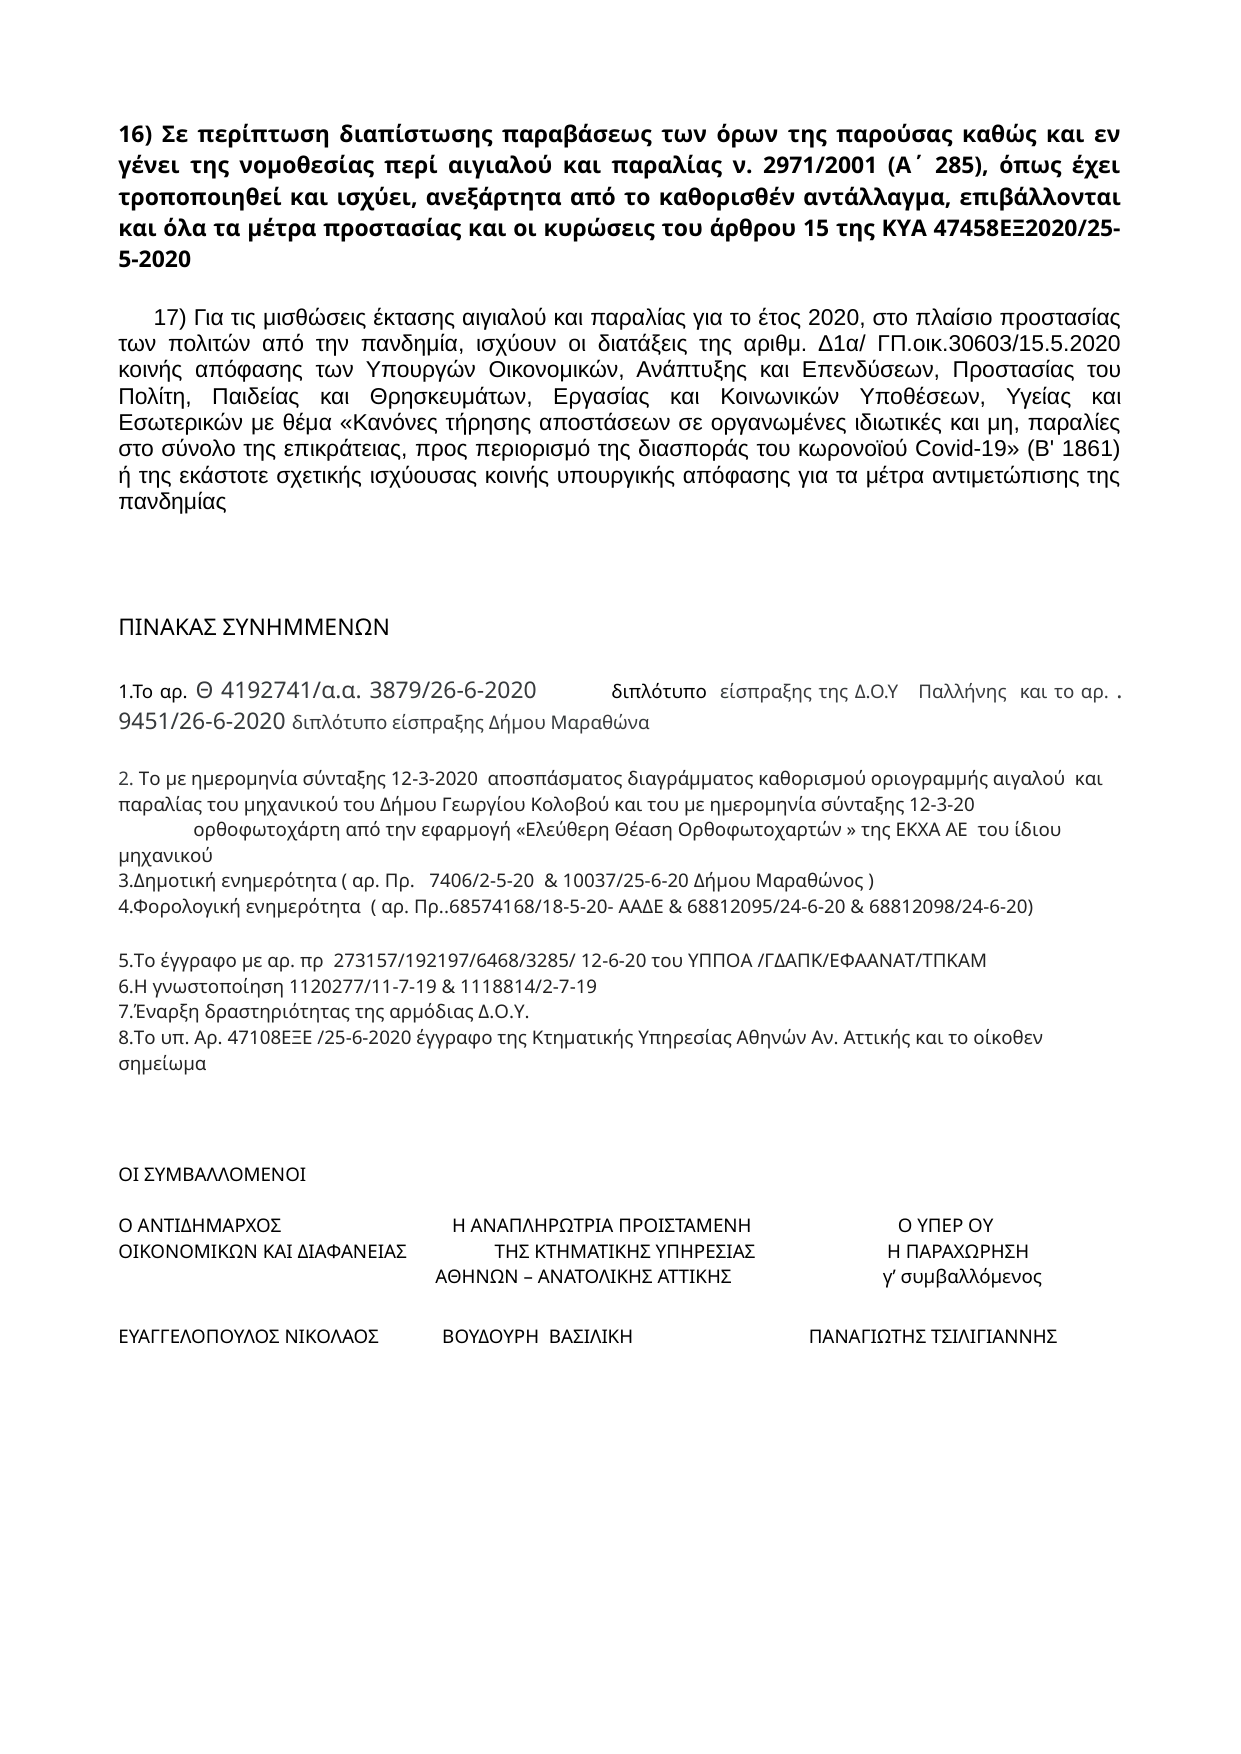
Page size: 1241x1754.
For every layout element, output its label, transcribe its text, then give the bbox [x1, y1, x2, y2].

text ΠΙΝΑΚΑΣ ΣΥΝΗΜΜΕΝΩΝ [118, 611, 1122, 643]
text 6.Η γνωστοποίηση 1120277/11-7-19 & 1118814/2-7-19 [118, 973, 1122, 999]
text 2. Το με ημερομηνία σύνταξης 12-3-2020 αποσπάσματος διαγράμματος καθορισμού οριογραμμής αιγαλού και παραλίας του μηχανικού του Δήμου Γεωργίου Κολοβού και του με ημερομηνία σύνταξης 12-3-20 ορθοφωτοχάρτη από την εφαρμογή «Ελεύθερη Θέαση Ορθοφωτοχαρτών » της ΕΚΧΑ ΑΕ του ίδιου μηχανικού [118, 766, 1122, 868]
text ΟΙ ΣΥΜΒΑΛΛΟΜΕΝΟΙ [118, 1161, 1122, 1187]
text 17) Για τις μισθώσεις έκτασης αιγιαλού και παραλίας για το έτος 2020, στο πλαίσιο προστασίας των πολιτών από την πανδημία, ισχύουν οι διατάξεις της αριθμ. Δ1α/ ΓΠ.οικ.30603/15.5.2020 κοινής απόφασης των Υπουργών Οικονομικών, Ανάπτυξης και Επενδύσεων, Προστασίας του Πολίτη, Παιδείας και Θρησκευμάτων, Εργασίας και Κοινωνικών Υποθέσεων, Υγείας και Εσωτερικών με θέμα «Κανόνες τήρησης αποστάσεων σε οργανωμένες ιδιωτικές και μη, παραλίες στο σύνολο της επικράτειας, προς περιορισμό της διασποράς του κωρονοϊού Covid-19» (Β' 1861) ή της εκάστοτε σχετικής ισχύουσας κοινής υπουργικής απόφασης για τα μέτρα αντιμετώπισης της πανδημίας [118, 303, 1122, 514]
text 7.Έναρξη δραστηριότητας της αρμόδιας Δ.Ο.Υ. [118, 999, 1122, 1024]
text ΕΥΑΓΓΕΛΟΠΟΥΛΟΣ ΝΙΚΟΛΑΟΣ ΒΟΥΔΟΥΡΗ ΒΑΣΙΛΙΚΗ ΠΑΝΑΓΙΩΤΗΣ ΤΣΙΛΙΓΙΑΝΝΗΣ [118, 1323, 1122, 1348]
text ΑΘΗΝΩΝ – ΑΝΑΤΟΛΙΚΗΣ ΑΤΤΙΚΗΣ γ’ συμβαλλόμενος [118, 1263, 1122, 1289]
text 3.Δημοτική ενημερότητα ( αρ. Πρ. 7406/2-5-20 & 10037/25-6-20 Δήμου Μαραθώνος ) [118, 868, 1122, 893]
text 8.Το υπ. Αρ. 47108ΕΞΕ /25-6-2020 έγγραφο της Κτηματικής Υπηρεσίας Αθηνών Αν. Αττικής και το οίκοθεν σημείωμα [118, 1024, 1122, 1075]
text ΟΙΚΟΝΟΜΙΚΩΝ ΚΑΙ ΔΙΑΦΑΝΕΙΑΣ ΤΗΣ ΚΤΗΜΑΤΙΚΗΣ ΥΠΗΡΕΣΙΑΣ Η ΠΑΡΑΧΩΡΗΣΗ [118, 1238, 1122, 1263]
text 16) Σε περίπτωση διαπίστωσης παραβάσεως των όρων της παρούσας καθώς και εν γένει της νομοθεσίας περί αιγιαλού και παραλίας ν. 2971/2001 (Α΄ 285), όπως έχει τροποποιηθεί και ισχύει, ανεξάρτητα από το καθορισθέν αντάλλαγμα, επιβάλλονται και όλα τα μέτρα προστασίας και οι κυρώσεις του άρθρου 15 της ΚΥΑ 47458ΕΞ2020/25-5-2020 [118, 118, 1122, 274]
text Ο ΑΝΤΙΔΗΜΑΡΧΟΣ Η ΑΝΑΠΛΗΡΩΤΡΙΑ ΠΡΟΙΣΤΑΜΕΝΗ Ο ΥΠΕΡ ΟΥ [118, 1212, 1122, 1238]
text 4.Φορολογική ενημερότητα ( αρ. Πρ..68574168/18-5-20- ΑΑΔΕ & 68812095/24-6-20 & 68812098/24-6-20) [118, 893, 1122, 919]
text 5.Το έγγραφο με αρ. πρ 273157/192197/6468/3285/ 12-6-20 του ΥΠΠΟΑ /ΓΔΑΠΚ/ΕΦΑΑΝΑΤ/ΤΠΚΑΜ [118, 948, 1122, 973]
text 1.Το αρ. Θ 4192741/α.α. 3879/26-6-2020 διπλότυπο είσπραξης της Δ.Ο.Υ Παλλήνης και το αρ. . 9451/26-6-2020 διπλότυπο είσπραξης Δήμου Μαραθώνα [118, 674, 1122, 736]
